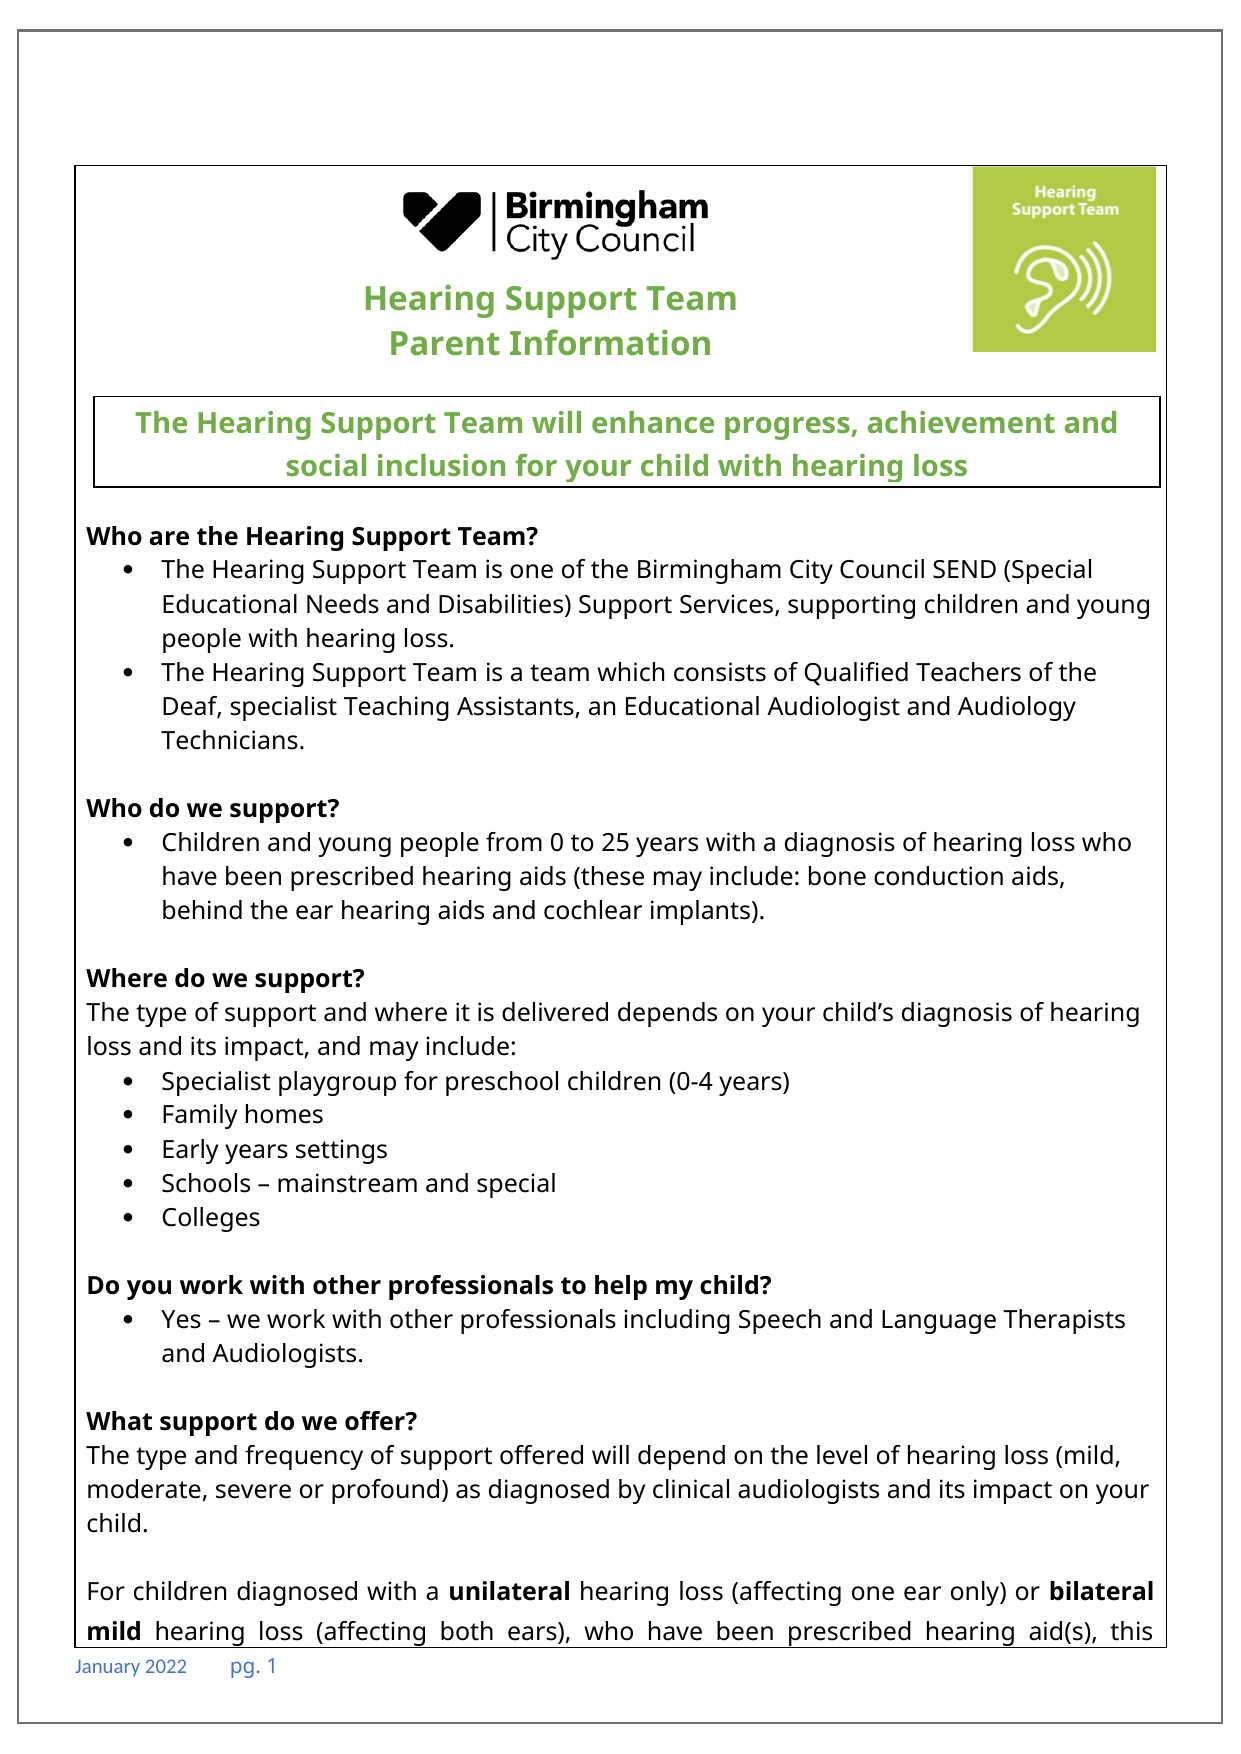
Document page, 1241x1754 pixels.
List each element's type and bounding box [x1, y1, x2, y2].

table_header [76, 166, 1166, 1647]
picture [971, 166, 1155, 351]
picture [385, 166, 724, 275]
